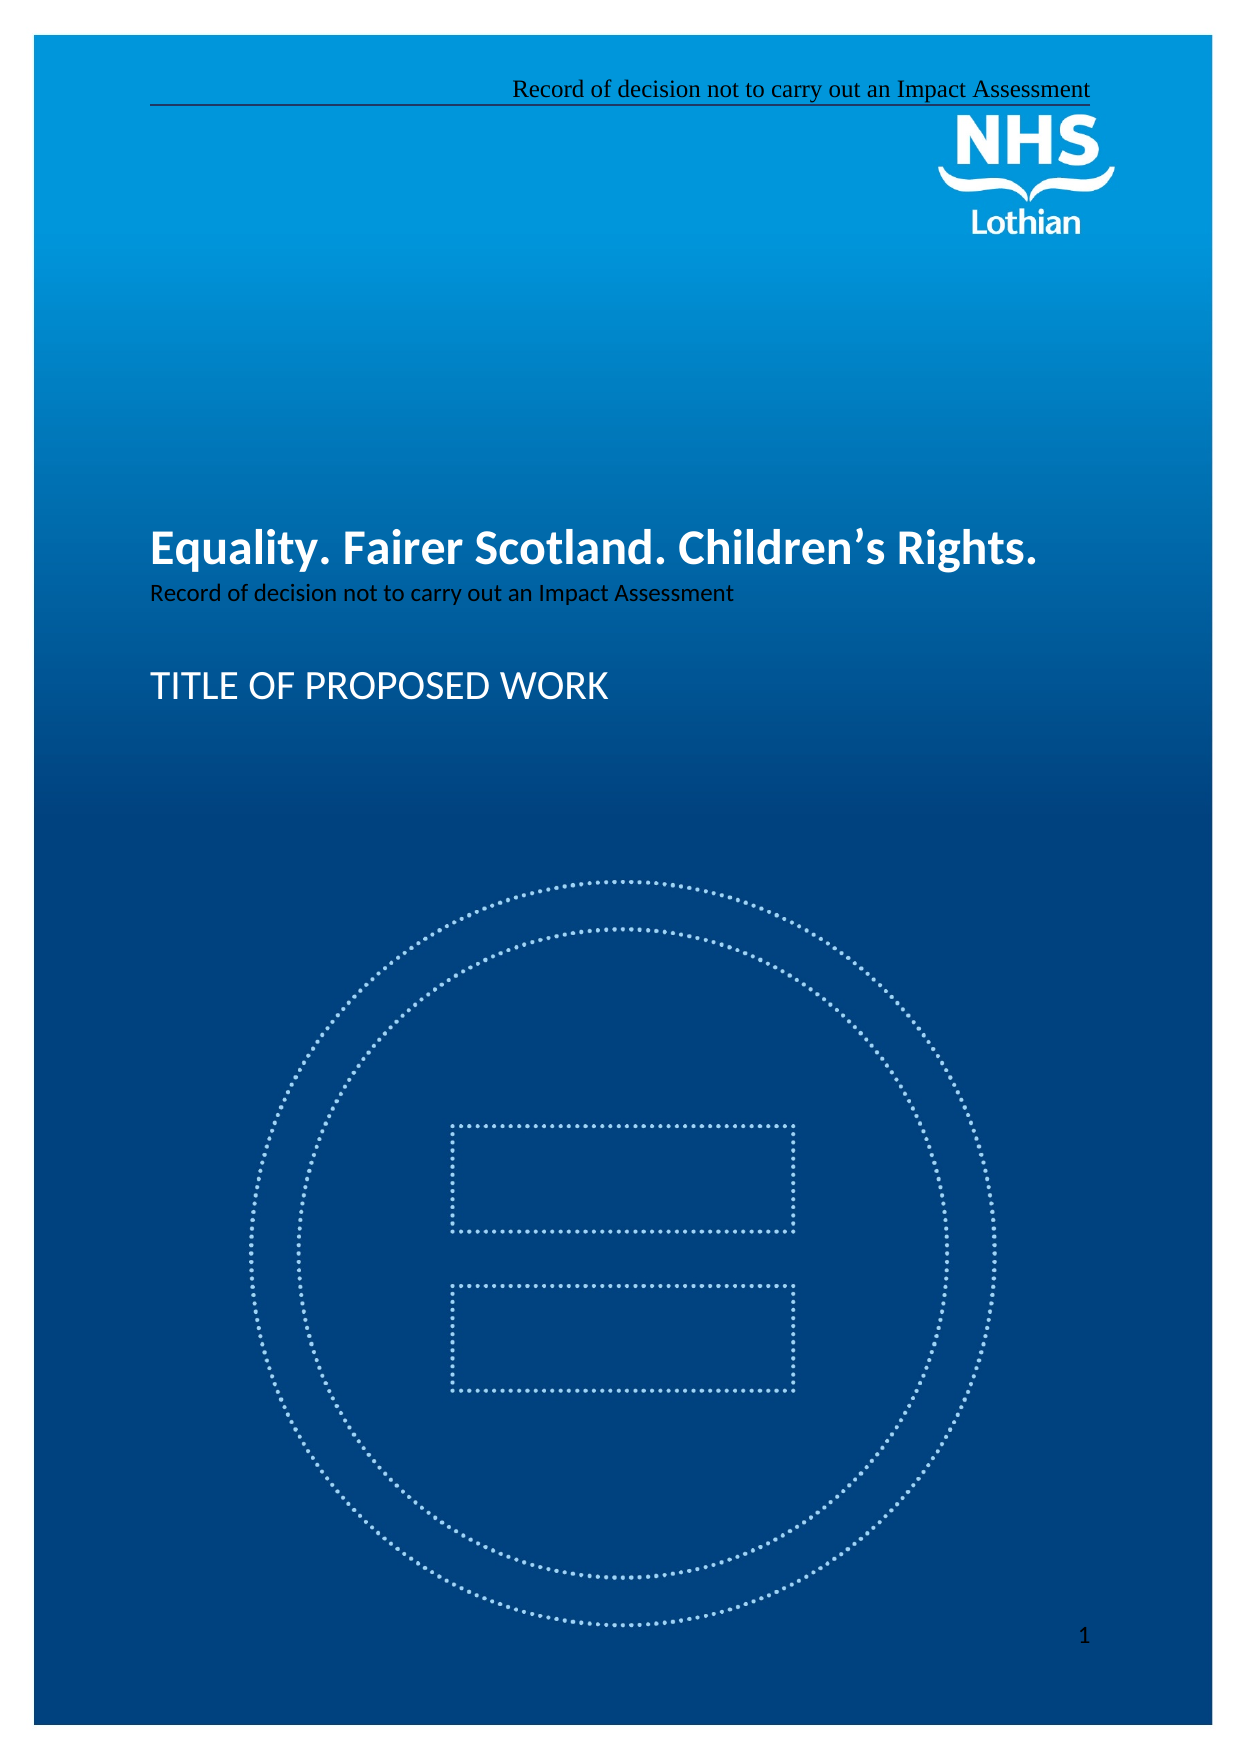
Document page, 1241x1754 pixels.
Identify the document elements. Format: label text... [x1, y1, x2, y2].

text TITLE OF PROPOSED WORK [150, 659, 1090, 709]
picture [4, 6, 1241, 1754]
text Equality. Fairer Scotland. Children’s Rights. [150, 516, 1090, 577]
